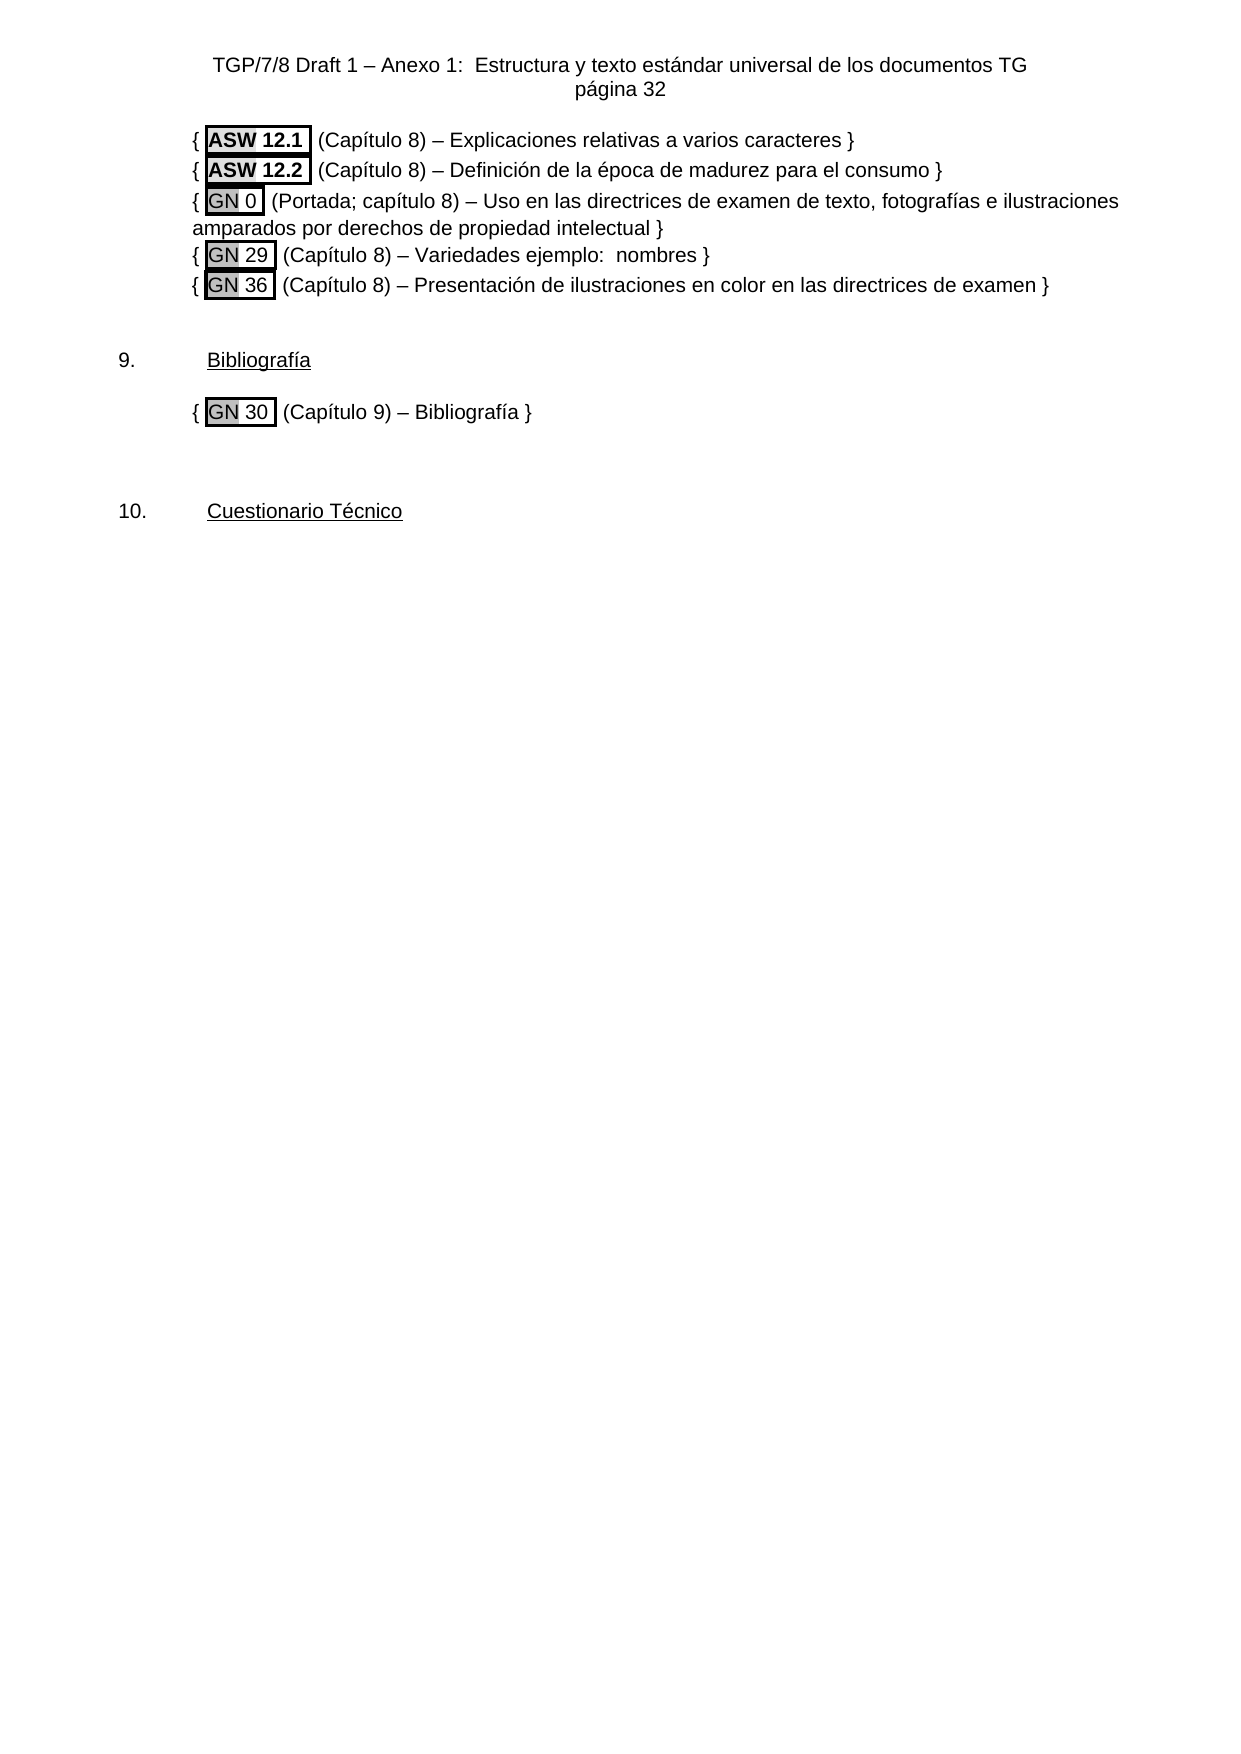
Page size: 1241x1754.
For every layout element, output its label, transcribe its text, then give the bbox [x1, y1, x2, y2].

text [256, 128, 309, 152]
text { ASW 12.1 (Capítulo 8) – Explicaciones relativas a varios caracteres } [312, 125, 1122, 155]
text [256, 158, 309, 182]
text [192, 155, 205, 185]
text { GN 36 (Capítulo 8) – Presentación de ilustraciones en color en las directrices de examen } [276, 270, 1122, 300]
text { GN 0 (Portada; capítulo 8) – Uso en las directrices de examen de texto, fotografías e ilustraciones amparados por derechos de propiedad intelectual } [192, 185, 1122, 239]
subtitle 10. Cuestionario Técnico [118, 499, 1122, 523]
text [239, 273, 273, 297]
text { ASW 12.2 (Capítulo 8) – Definición de la época de madurez para el consumo } [312, 155, 1122, 185]
text { GN 30 (Capítulo 9) – Bibliografía } [277, 397, 1122, 427]
text { GN 29 (Capítulo 8) – Variedades ejemplo: nombres } [118, 239, 276, 270]
text { GN 30 (Capítulo 9) – Bibliografía } [118, 397, 205, 427]
text { GN 29 (Capítulo 8) – Variedades ejemplo: nombres } [277, 239, 1122, 270]
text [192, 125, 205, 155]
subtitle 9. Bibliografía [118, 348, 1122, 372]
